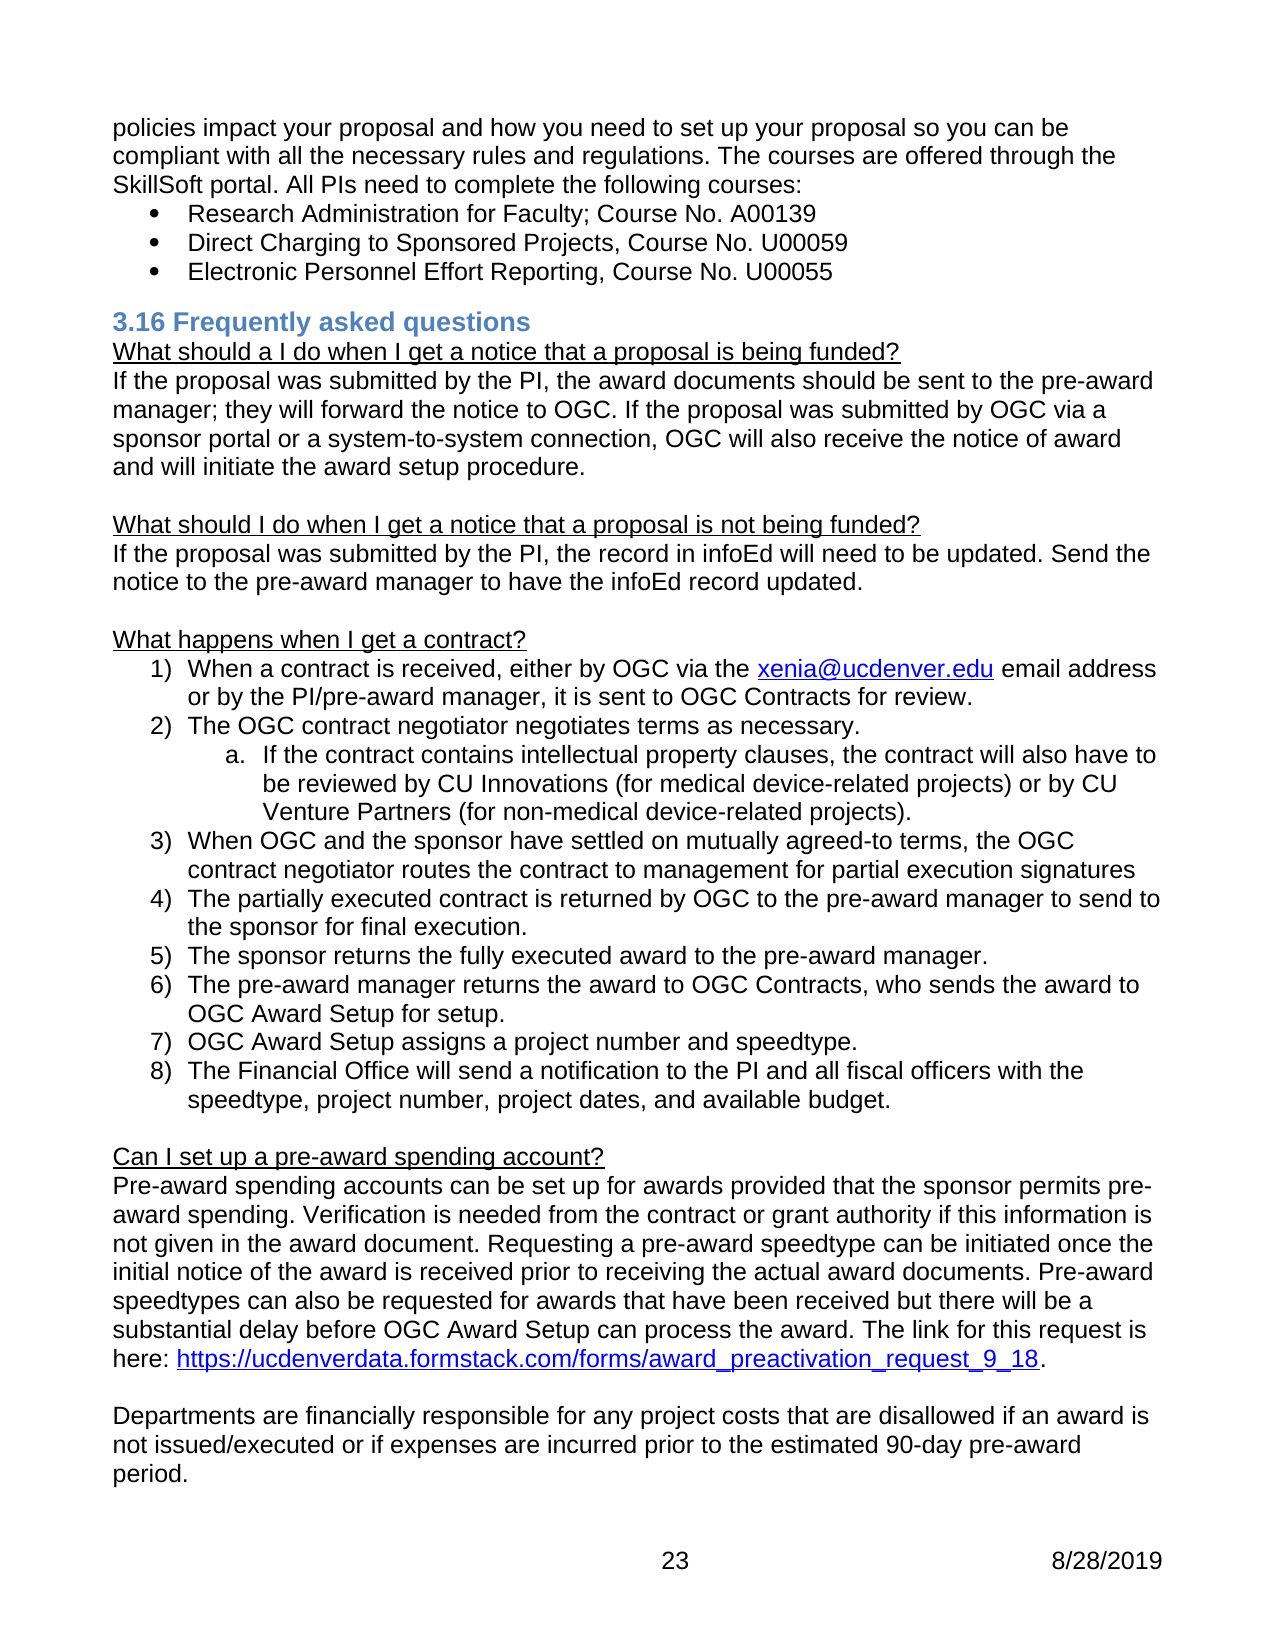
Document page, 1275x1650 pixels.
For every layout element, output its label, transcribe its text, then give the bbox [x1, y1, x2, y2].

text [112, 112, 1162, 199]
list Electronic Personnel Effort Reporting, Course No. U00055 [150, 256, 1162, 285]
list If the contract contains intellectual property clauses, the contract will also have to be reviewed by CU Innovations (for medical device-related projects) or by CU Venture Partners (for non-medical device-related projects). [225, 740, 1162, 826]
list The pre-award manager returns the award to OGC Contracts, who sends the award to OGC Award Setup for setup. [150, 970, 1162, 1027]
subtitle What happens when I get a contract? [112, 625, 1162, 654]
text If the proposal was submitted by the PI, the record in infoEd will need to be updated. Send the notice to the pre-award manager to have the infoEd record updated. [112, 539, 1162, 596]
subtitle 3.16 Frequently asked questions [112, 306, 1162, 337]
list When OGC and the sponsor have settled on mutually agreed-to terms, the OGC contract negotiator routes the contract to management for partial execution signatures [150, 826, 1162, 884]
list The partially executed contract is returned by OGC to the pre-award manager to send to the sponsor for final execution. [150, 884, 1162, 941]
text Departments are financially responsible for any project costs that are disallowed if an award is not issued/executed or if expenses are incurred prior to the estimated 90-day pre-award period. [112, 1401, 1162, 1487]
list The sponsor returns the fully executed award to the pre-award manager. [150, 941, 1162, 970]
list Direct Charging to Sponsored Projects, Course No. U00059 [150, 228, 1162, 256]
list OGC Award Setup assigns a project number and speedtype. [150, 1027, 1162, 1056]
text Pre-award spending accounts can be set up for awards provided that the sponsor permits pre-award spending. Verification is needed from the contract or grant authority if this information is not given in the award document. Requesting a pre-award speedtype can be initiated once the initial notice of the award is received prior to receiving the actual award documents. Pre-award speedtypes can also be requested for awards that have been received but there will be a substantial delay before OGC Award Setup can process the award. The link for this request is here: https://ucdenverdata.formstack.com/forms/award_preactivation_request_9_18. [112, 1171, 1162, 1372]
text If the proposal was submitted by the PI, the award documents should be sent to the pre-award manager; they will forward the notice to OGC. If the proposal was submitted by OGC via a sponsor portal or a system-to-system connection, OGC will also receive the notice of award and will initiate the award setup procedure. [112, 366, 1162, 481]
list The Financial Office will send a notification to the PI and all fiscal officers with the speedtype, project number, project dates, and available budget. [150, 1056, 1162, 1114]
subtitle Can I set up a pre-award spending account? [112, 1142, 1162, 1171]
list When a contract is received, either by OGC via the xenia@ucdenver.edu email address or by the PI/pre-award manager, it is sent to OGC Contracts for review. [150, 654, 1162, 711]
list Research Administration for Faculty; Course No. A00139 [150, 199, 1162, 228]
subtitle What should a I do when I get a notice that a proposal is being funded? [112, 337, 1162, 366]
subtitle What should I do when I get a notice that a proposal is not being funded? [112, 510, 1162, 539]
list The OGC contract negotiator negotiates terms as necessary. [150, 711, 1162, 740]
